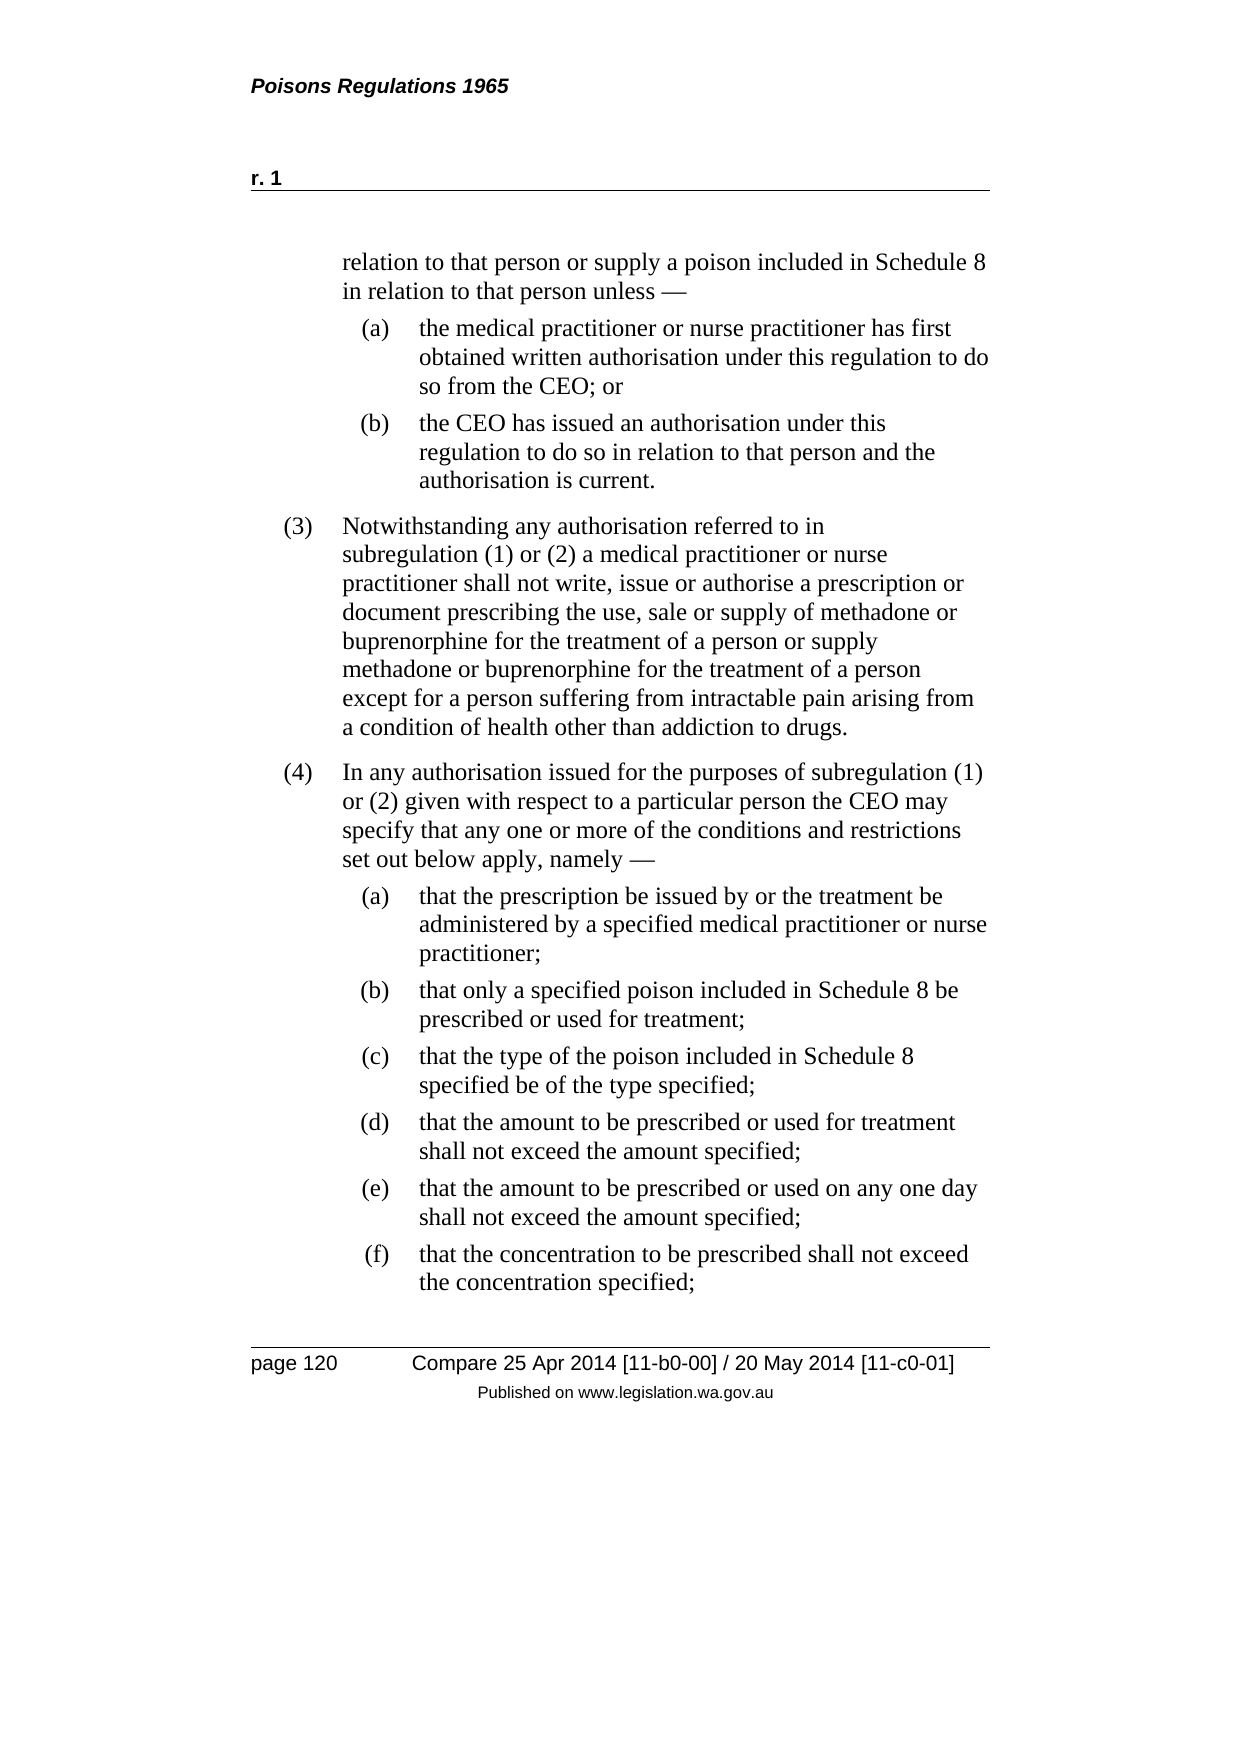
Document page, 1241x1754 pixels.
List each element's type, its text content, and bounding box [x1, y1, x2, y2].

text (3) Notwithstanding any authorisation referred to in subregulation (1) or (2) a medical practitioner or nurse practitioner shall not write, issue or authorise a prescription or document prescribing the use, sale or supply of methadone or buprenorphine for the treatment of a person or supply methadone or buprenorphine for the treatment of a person except for a person suffering from intractable pain arising from a condition of health other than addiction to drugs. [251, 511, 990, 741]
text (4) In any authorisation issued for the purposes of subregulation (1) or (2) given with respect to a particular person the CEO may specify that any one or more of the conditions and restrictions set out below apply, namely — [251, 757, 990, 872]
text (c) that the type of the poison included in Schedule 8 specified be of the type specified; [251, 1041, 990, 1099]
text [251, 247, 990, 305]
text (b) the CEO has issued an authorisation under this regulation to do so in relation to that person and the authorisation is current. [251, 408, 990, 494]
text (a) the medical practitioner or nurse practitioner has first obtained written authorisation under this regulation to do so from the CEO; or [251, 313, 990, 399]
text (a) that the prescription be issued by or the treatment be administered by a specified medical practitioner or nurse practitioner; [251, 881, 990, 967]
text (f) that the concentration to be prescribed shall not exceed the concentration specified; [251, 1239, 990, 1296]
text (e) that the amount to be prescribed or used on any one day shall not exceed the amount specified; [251, 1173, 990, 1230]
text (b) that only a specified poison included in Schedule 8 be prescribed or used for treatment; [251, 975, 990, 1033]
text (d) that the amount to be prescribed or used for treatment shall not exceed the amount specified; [251, 1107, 990, 1164]
